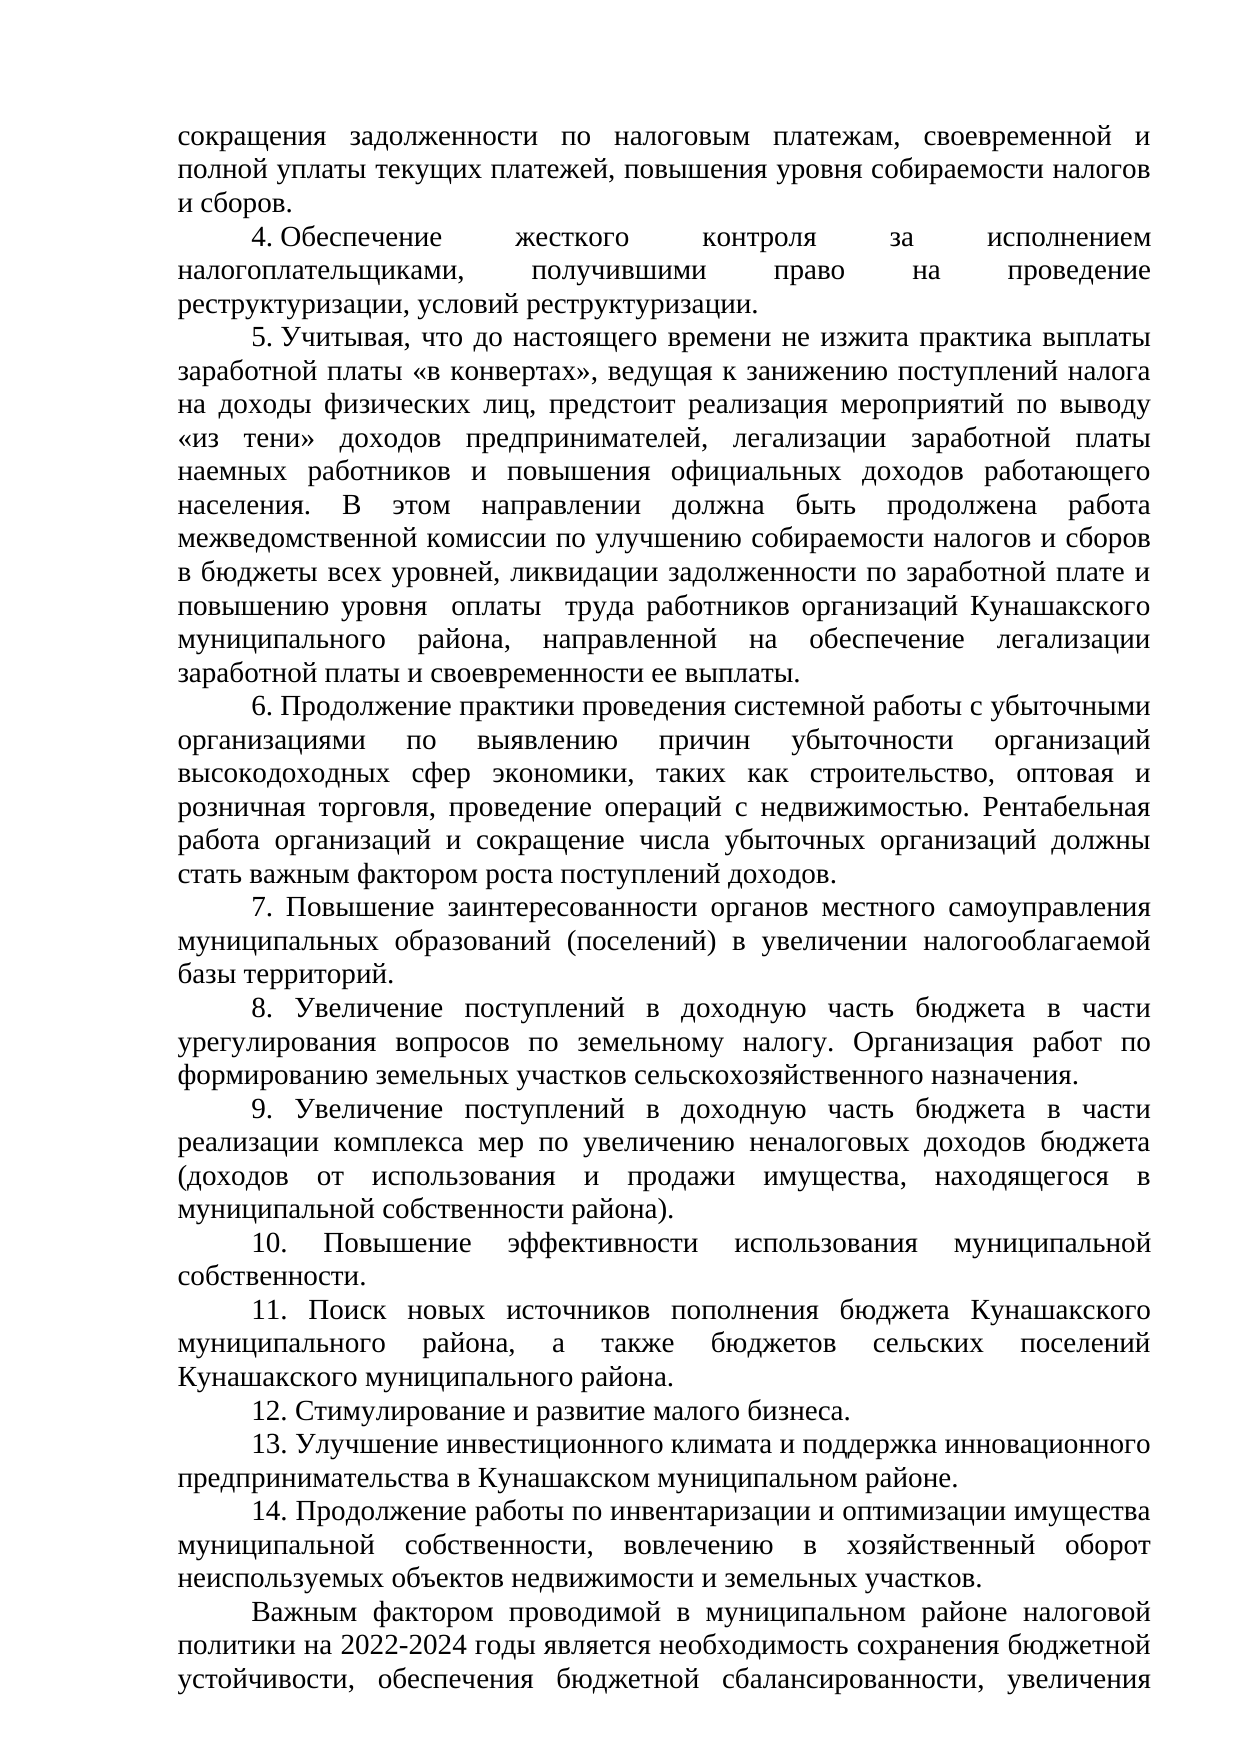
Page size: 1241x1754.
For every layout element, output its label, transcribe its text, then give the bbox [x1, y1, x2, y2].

text 8. Увеличение поступлений в доходную часть бюджета в части урегулирования вопросов по земельному налогу. Организация работ по формированию земельных участков сельскохозяйственного назначения. [177, 990, 1152, 1091]
text 9. Увеличение поступлений в доходную часть бюджета в части реализации комплекса мер по увеличению неналоговых доходов бюджета (доходов от использования и продажи имущества, находящегося в муниципальной собственности района). [177, 1091, 1152, 1225]
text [177, 118, 1152, 219]
text 6. Продолжение практики проведения системной работы с убыточными организациями по выявлению причин убыточности организаций высокодоходных сфер экономики, таких как строительство, оптовая и розничная торговля, проведение операций с недвижимостью. Рентабельная работа организаций и сокращение числа убыточных организаций должны стать важным фактором роста поступлений доходов. [177, 688, 1152, 889]
text 13. Улучшение инвестиционного климата и поддержка инновационного предпринимательства в Кунашакском муниципальном районе. [177, 1426, 1152, 1493]
text 7. Повышение заинтересованности органов местного самоуправления муниципальных образований (поселений) в увеличении налогооблагаемой базы территорий. [177, 889, 1152, 990]
text 12. Стимулирование и развитие малого бизнеса. [177, 1393, 1152, 1426]
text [177, 1594, 1152, 1694]
text 11. Поиск новых источников пополнения бюджета Кунашакского муниципального района, а также бюджетов сельских поселений Кунашакского муниципального района. [177, 1292, 1152, 1393]
text 14. Продолжение работы по инвентаризации и оптимизации имущества муниципальной собственности, вовлечению в хозяйственный оборот неиспользуемых объектов недвижимости и земельных участков. [177, 1493, 1152, 1594]
text 10. Повышение эффективности использования муниципальной собственности. [177, 1225, 1152, 1292]
text 5. Учитывая, что до настоящего времени не изжита практика выплаты заработной платы «в конвертах», ведущая к занижению поступлений налога на доходы физических лиц, предстоит реализация мероприятий по выводу «из тени» доходов предпринимателей, легализации заработной платы наемных работников и повышения официальных доходов работающего населения. В этом направлении должна быть продолжена работа межведомственной комиссии по улучшению собираемости налогов и сборов в бюджеты всех уровней, ликвидации задолженности по заработной плате и повышению уровня оплаты труда работников организаций Кунашакского муниципального района, направленной на обеспечение легализации заработной платы и своевременности ее выплаты. [177, 319, 1152, 688]
text 4. Обеспечение жесткого контроля за исполнением налогоплательщиками, получившими право на проведение реструктуризации, условий реструктуризации. [177, 219, 1152, 319]
